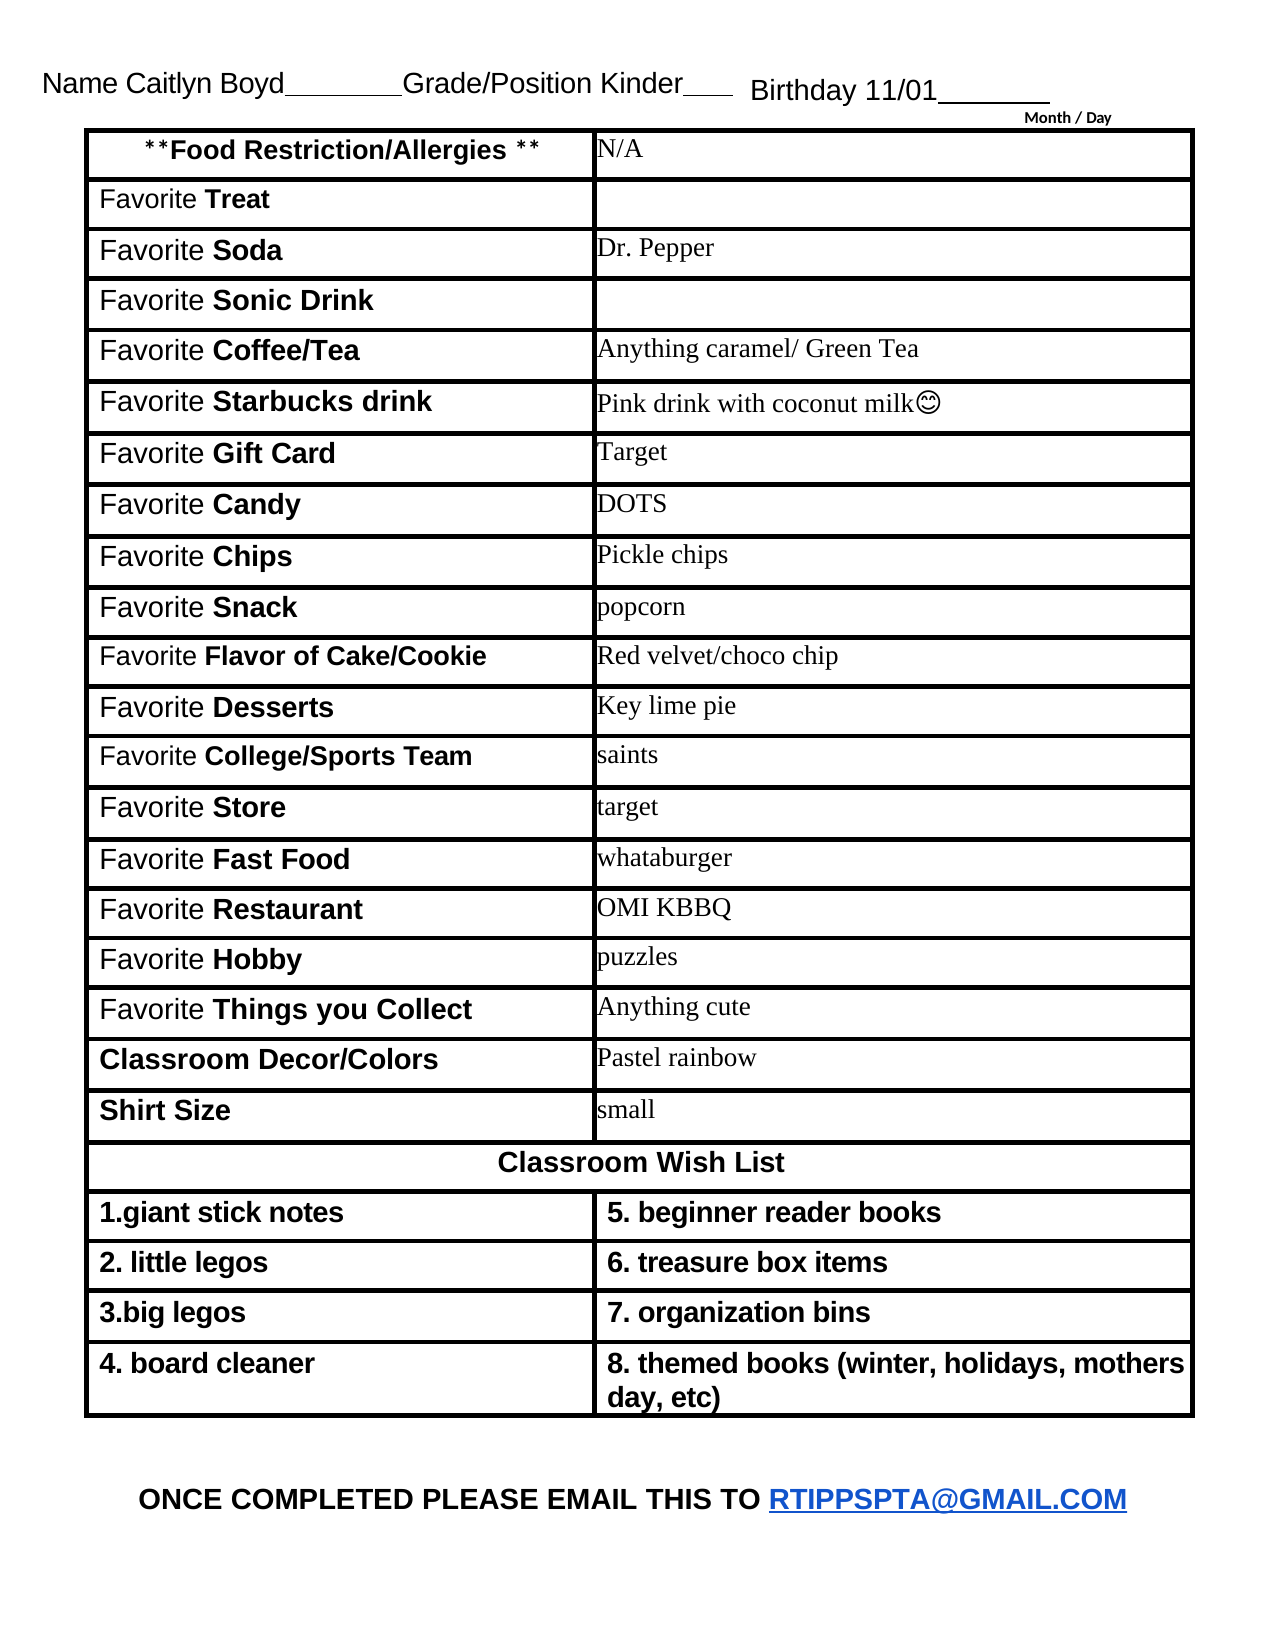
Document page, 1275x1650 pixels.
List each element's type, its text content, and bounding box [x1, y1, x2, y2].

table_cell 3.big legos [89, 1293, 592, 1339]
table_cell Pastel rainbow [597, 1041, 1190, 1088]
table_cell Favorite Treat [89, 182, 592, 227]
table_cell Favorite Snack [89, 590, 592, 635]
table_cell whataburger [597, 842, 1190, 886]
table_cell Favorite Candy [89, 487, 592, 534]
table_cell OMI KBBQ [597, 891, 1190, 936]
table_cell Classroom Decor/Colors [89, 1041, 592, 1088]
table_cell Anything caramel/ Green Tea [597, 332, 1190, 379]
table_cell 7. organization bins [597, 1293, 1190, 1339]
table_cell Favorite Fast Food [89, 842, 592, 886]
table_cell Favorite Flavor of Cake/Cookie [89, 640, 592, 684]
table_cell Favorite Store [89, 790, 592, 837]
table_cell Favorite Chips [89, 539, 592, 585]
table_cell 6. treasure box items [597, 1243, 1190, 1288]
table_cell Pickle chips [597, 539, 1190, 585]
table_cell target [597, 790, 1190, 837]
table_cell Favorite Soda [89, 231, 592, 276]
table_cell [597, 182, 1190, 227]
text Birthday 11/01 [750, 73, 1202, 106]
table_cell Favorite Gift Card [89, 436, 592, 482]
table_cell Key lime pie [597, 689, 1190, 734]
table_cell Favorite College/Sports Team [89, 738, 592, 785]
table_cell Pink drink with coconut milk [597, 384, 1190, 431]
table_cell DOTS [597, 487, 1190, 534]
table_cell [597, 281, 1190, 328]
table_cell popcorn [597, 590, 1190, 635]
table_cell 2. little legos [89, 1243, 592, 1288]
table_cell puzzles [597, 940, 1190, 985]
table_cell Favorite Things you Collect [89, 990, 592, 1037]
table_header **Food Restriction/Allergies ** [89, 133, 592, 177]
text Name Caitlyn Boyd Grade/Position Kinder [42, 66, 733, 99]
text Month / Day [1024, 108, 1202, 128]
table_cell Favorite Hobby [89, 940, 592, 985]
table_cell Anything cute [597, 990, 1190, 1037]
table_cell Favorite Desserts [89, 689, 592, 734]
table_cell 4. board cleaner [89, 1344, 592, 1413]
text ONCE COMPLETED PLEASE EMAIL THIS TO RTIPPSPTA@GMAIL.COM [138, 1482, 1202, 1515]
table_header N/A [597, 133, 1190, 177]
table_cell Favorite Starbucks drink [89, 384, 592, 431]
table_cell Classroom Wish List [89, 1145, 1190, 1189]
table_cell Dr. Pepper [597, 231, 1190, 276]
table_cell saints [597, 738, 1190, 785]
table_cell 8. themed books (winter, holidays, mothers day, etc) [597, 1344, 1190, 1413]
table_cell Target [597, 436, 1190, 482]
table_cell Favorite Sonic Drink [89, 281, 592, 328]
table_cell Favorite Restaurant [89, 891, 592, 936]
table_cell Favorite Coffee/Tea [89, 332, 592, 379]
table_cell small [597, 1093, 1190, 1140]
table_cell 5. beginner reader books [597, 1194, 1190, 1239]
table_cell Shirt Size [89, 1093, 592, 1140]
table_cell 1.giant stick notes [89, 1194, 592, 1239]
table_cell Red velvet/choco chip [597, 640, 1190, 684]
